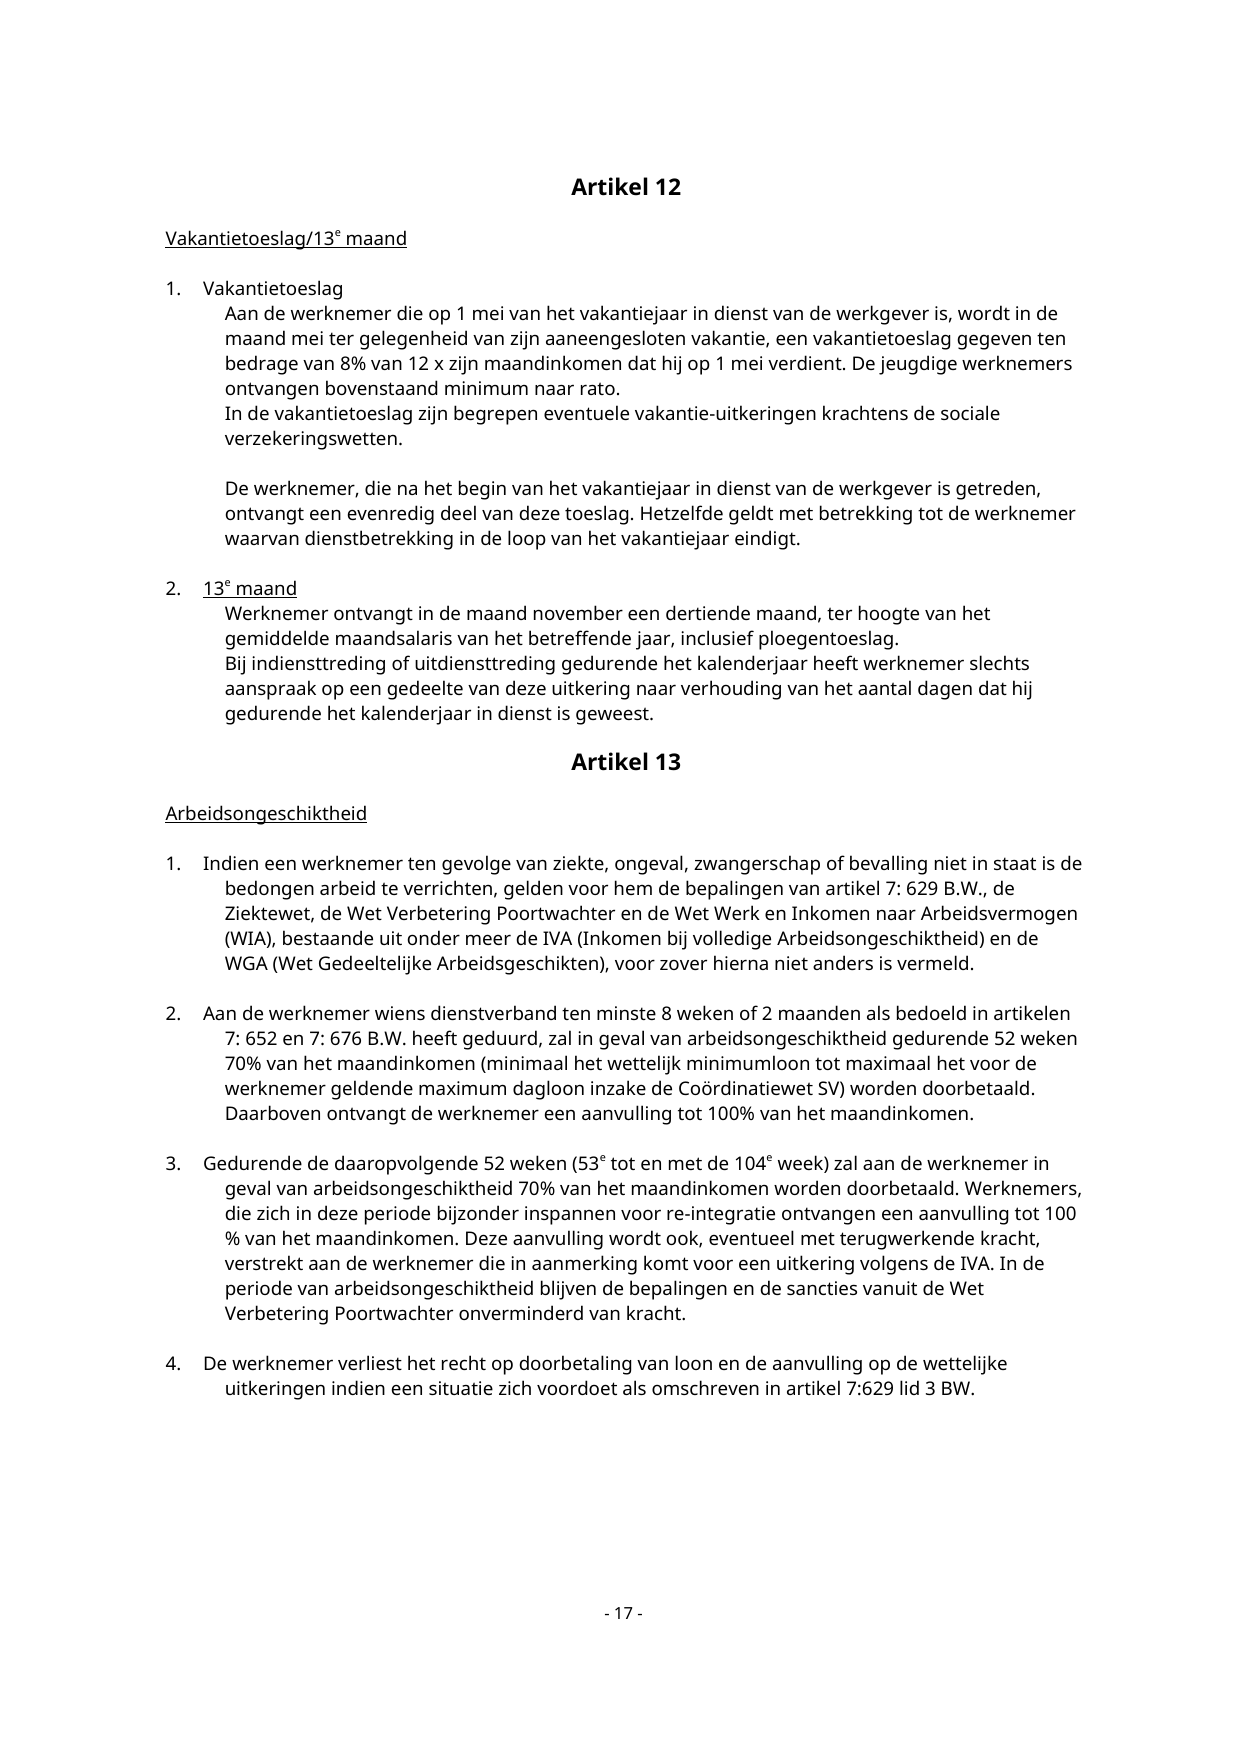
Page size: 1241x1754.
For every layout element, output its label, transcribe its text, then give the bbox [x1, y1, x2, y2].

subtitle Vakantietoeslag/13e maand [165, 225, 1087, 250]
list Vakantietoeslag Aan de werknemer die op 1 mei van het vakantiejaar in dienst van de werkgever is, wordt in de maand mei ter gelegenheid van zijn aaneengesloten vakantie, een vakantietoeslag gegeven ten bedrage van 8% van 12 x zijn maandinkomen dat hij op 1 mei verdient. De jeugdige werknemers ontvangen bovenstaand minimum naar rato. In de vakantietoeslag zijn begrepen eventuele vakantie-uitkeringen krachtens de sociale verzekeringswetten. [165, 275, 1087, 450]
list Aan de werknemer wiens dienstverband ten minste 8 weken of 2 maanden als bedoeld in artikelen 7: 652 en 7: 676 B.W. heeft geduurd, zal in geval van arbeidsongeschiktheid gedurende 52 weken 70% van het maandinkomen (minimaal het wettelijk minimumloon tot maximaal het voor de werknemer geldende maximum dagloon inzake de Coördinatiewet SV) worden doorbetaald. Daarboven ontvangt de werknemer een aanvulling tot 100% van het maandinkomen. [165, 1000, 1087, 1150]
list De werknemer verliest het recht op doorbetaling van loon en de aanvulling op de wettelijke uitkeringen indien een situatie zich voordoet als omschreven in artikel 7:629 lid 3 BW. [165, 1350, 1087, 1425]
list Gedurende de daaropvolgende 52 weken (53e tot en met de 104e week) zal aan de werknemer in geval van arbeidsongeschiktheid 70% van het maandinkomen worden doorbetaald. Werknemers, die zich in deze periode bijzonder inspannen voor re-integratie ontvangen een aanvulling tot 100 % van het maandinkomen. Deze aanvulling wordt ook, eventueel met terugwerkende kracht, verstrekt aan de werknemer die in aanmerking komt voor een uitkering volgens de IVA. In de periode van arbeidsongeschiktheid blijven de bepalingen en de sancties vanuit de Wet Verbetering Poortwachter onverminderd van kracht. [165, 1150, 1087, 1350]
text De werknemer, die na het begin van het vakantiejaar in dienst van de werkgever is getreden, ontvangt een evenredig deel van deze toeslag. Hetzelfde geldt met betrekking tot de werknemer waarvan dienstbetrekking in de loop van het vakantiejaar eindigt. [165, 475, 1087, 550]
text Werknemer ontvangt in de maand november een dertiende maand, ter hoogte van het gemiddelde maandsalaris van het betreffende jaar, inclusief ploegentoeslag. Bij indiensttreding of uitdiensttreding gedurende het kalenderjaar heeft werknemer slechts aanspraak op een gedeelte van deze uitkering naar verhouding van het aantal dagen dat hij gedurende het kalenderjaar in dienst is geweest. [165, 600, 1087, 725]
subtitle Artikel 12 [165, 175, 1087, 200]
subtitle Artikel 13 [165, 750, 1087, 775]
list 13e maand [165, 575, 1087, 600]
list Indien een werknemer ten gevolge van ziekte, ongeval, zwangerschap of bevalling niet in staat is de bedongen arbeid te verrichten, gelden voor hem de bepalingen van artikel 7: 629 B.W., de Ziektewet, de Wet Verbetering Poortwachter en de Wet Werk en Inkomen naar Arbeidsvermogen (WIA), bestaande uit onder meer de IVA (Inkomen bij volledige Arbeidsongeschiktheid) en de WGA (Wet Gedeeltelijke Arbeidsgeschikten), voor zover hierna niet anders is vermeld. [165, 850, 1087, 1000]
subtitle Arbeidsongeschiktheid [165, 800, 1087, 825]
